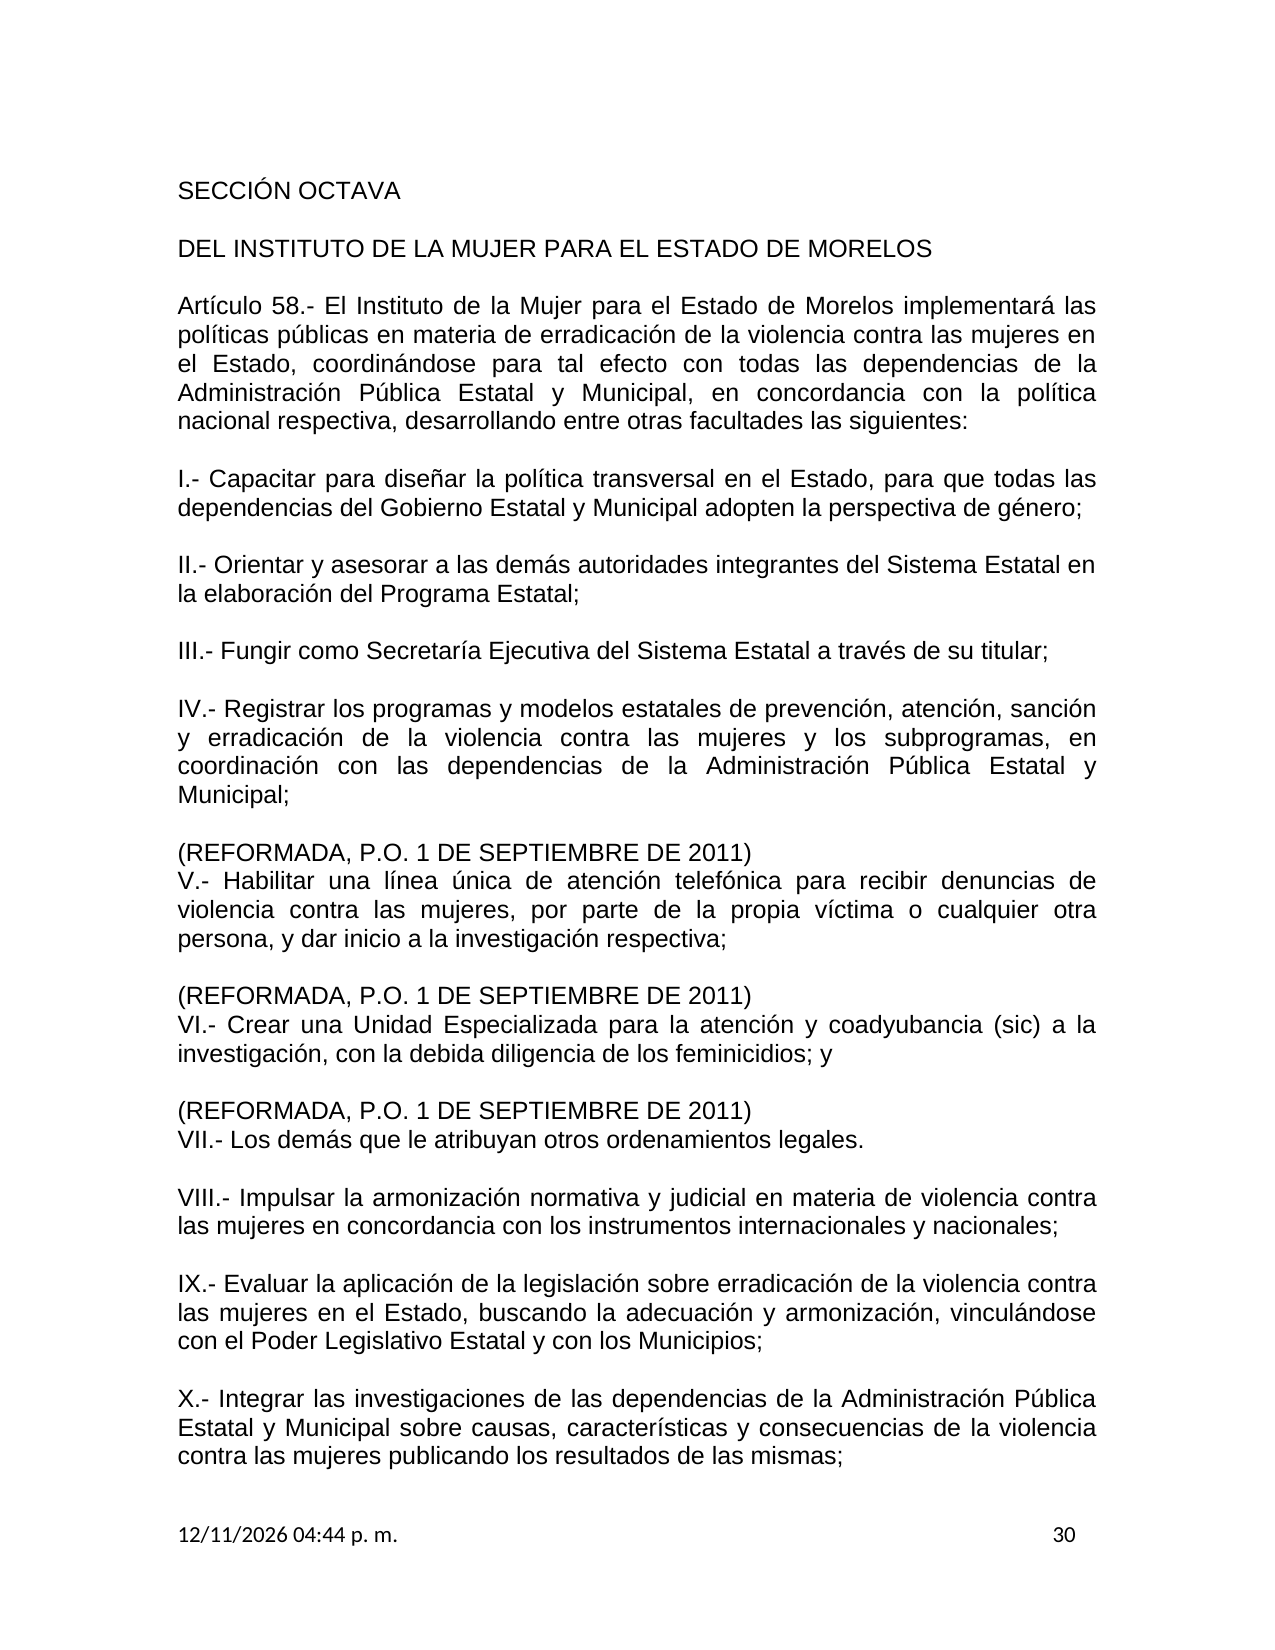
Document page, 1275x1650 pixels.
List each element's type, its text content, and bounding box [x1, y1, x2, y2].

text III.- Fungir como Secretaría Ejecutiva del Sistema Estatal a través de su titular; [177, 636, 1098, 665]
text SECCIÓN OCTAVA [177, 176, 1098, 205]
text DEL INSTITUTO DE LA MUJER PARA EL ESTADO DE MORELOS [177, 234, 1098, 263]
text (REFORMADA, P.O. 1 DE SEPTIEMBRE DE 2011) [177, 838, 1098, 866]
text (REFORMADA, P.O. 1 DE SEPTIEMBRE DE 2011) [177, 981, 1098, 1010]
text II.- Orientar y asesorar a las demás autoridades integrantes del Sistema Estatal en la elaboración del Programa Estatal; [177, 550, 1098, 608]
text VIII.- Impulsar la armonización normativa y judicial en materia de violencia contra las mujeres en concordancia con los instrumentos internacionales y nacionales; [177, 1183, 1098, 1240]
text I.- Capacitar para diseñar la política transversal en el Estado, para que todas las dependencias del Gobierno Estatal y Municipal adopten la perspectiva de género; [177, 464, 1098, 521]
text IV.- Registrar los programas y modelos estatales de prevención, atención, sanción y erradicación de la violencia contra las mujeres y los subprogramas, en coordinación con las dependencias de la Administración Pública Estatal y Municipal; [177, 694, 1098, 809]
text V.- Habilitar una línea única de atención telefónica para recibir denuncias de violencia contra las mujeres, por parte de la propia víctima o cualquier otra persona, y dar inicio a la investigación respectiva; [177, 866, 1098, 953]
text VI.- Crear una Unidad Especializada para la atención y coadyubancia (sic) a la investigación, con la debida diligencia de los feminicidios; y [177, 1010, 1098, 1068]
text X.- Integrar las investigaciones de las dependencias de la Administración Pública Estatal y Municipal sobre causas, características y consecuencias de la violencia contra las mujeres publicando los resultados de las mismas; [177, 1384, 1098, 1470]
text Artículo 58.- El Instituto de la Mujer para el Estado de Morelos implementará las políticas públicas en materia de erradicación de la violencia contra las mujeres en el Estado, coordinándose para tal efecto con todas las dependencias de la Administración Pública Estatal y Municipal, en concordancia con la política nacional respectiva, desarrollando entre otras facultades las siguientes: [177, 291, 1098, 435]
text VII.- Los demás que le atribuyan otros ordenamientos legales. [177, 1125, 1098, 1154]
text IX.- Evaluar la aplicación de la legislación sobre erradicación de la violencia contra las mujeres en el Estado, buscando la adecuación y armonización, vinculándose con el Poder Legislativo Estatal y con los Municipios; [177, 1269, 1098, 1355]
text (REFORMADA, P.O. 1 DE SEPTIEMBRE DE 2011) [177, 1096, 1098, 1125]
